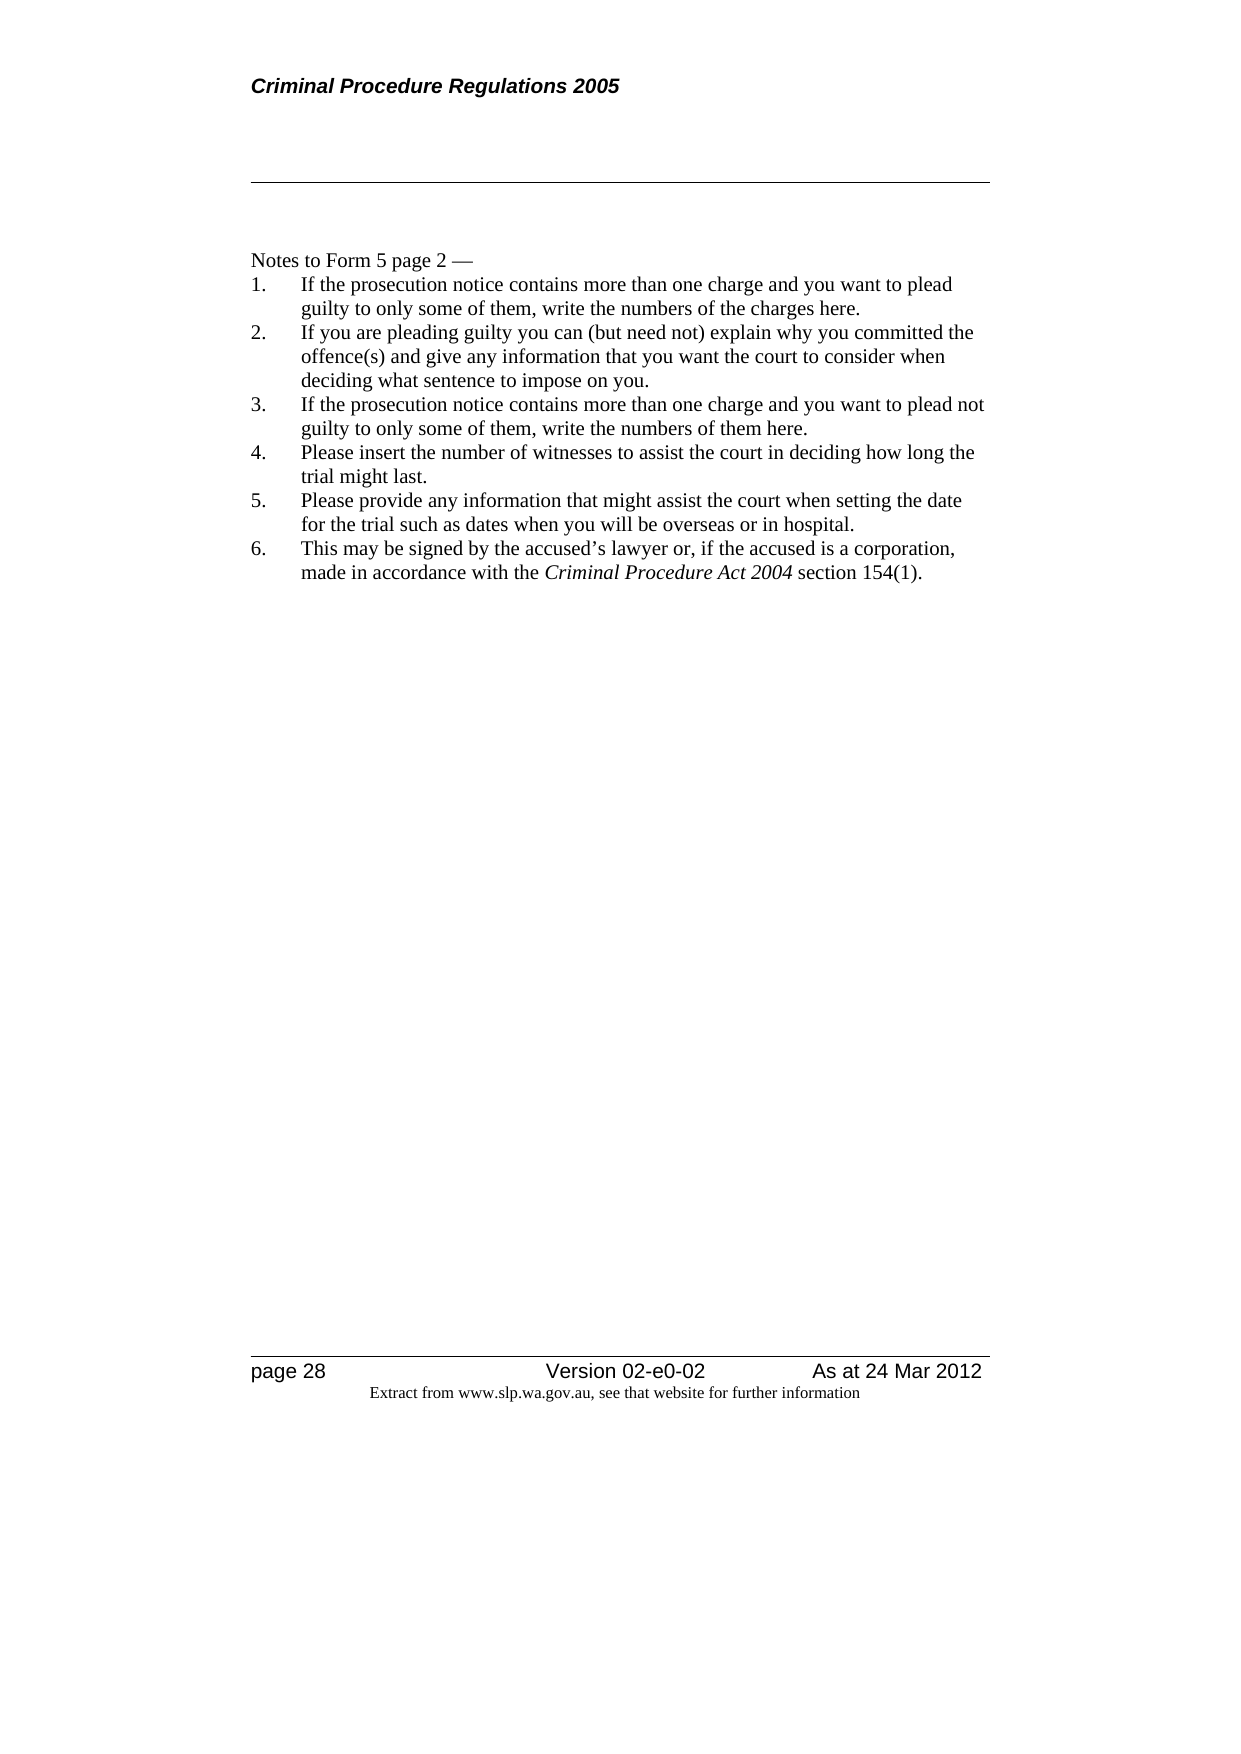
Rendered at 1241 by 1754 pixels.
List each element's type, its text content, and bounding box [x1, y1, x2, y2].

text 1. If the prosecution notice contains more than one charge and you want to plead guilty to only some of them, write the numbers of the charges here. [251, 272, 990, 320]
text 5. Please provide any information that might assist the court when setting the date for the trial such as dates when you will be overseas or in hospital. [251, 488, 990, 536]
text Notes to Form 5 page 2 — [251, 247, 990, 272]
text 3. If the prosecution notice contains more than one charge and you want to plead not guilty to only some of them, write the numbers of them here. [251, 392, 990, 440]
text 4. Please insert the number of witnesses to assist the court in deciding how long the trial might last. [251, 440, 990, 488]
text 2. If you are pleading guilty you can (but need not) explain why you committed the offence(s) and give any information that you want the court to consider when deciding what sentence to impose on you. [251, 320, 990, 392]
text 6. This may be signed by the accused’s lawyer or, if the accused is a corporation, made in accordance with the Criminal Procedure Act 2004 section 154(1). [251, 536, 990, 584]
